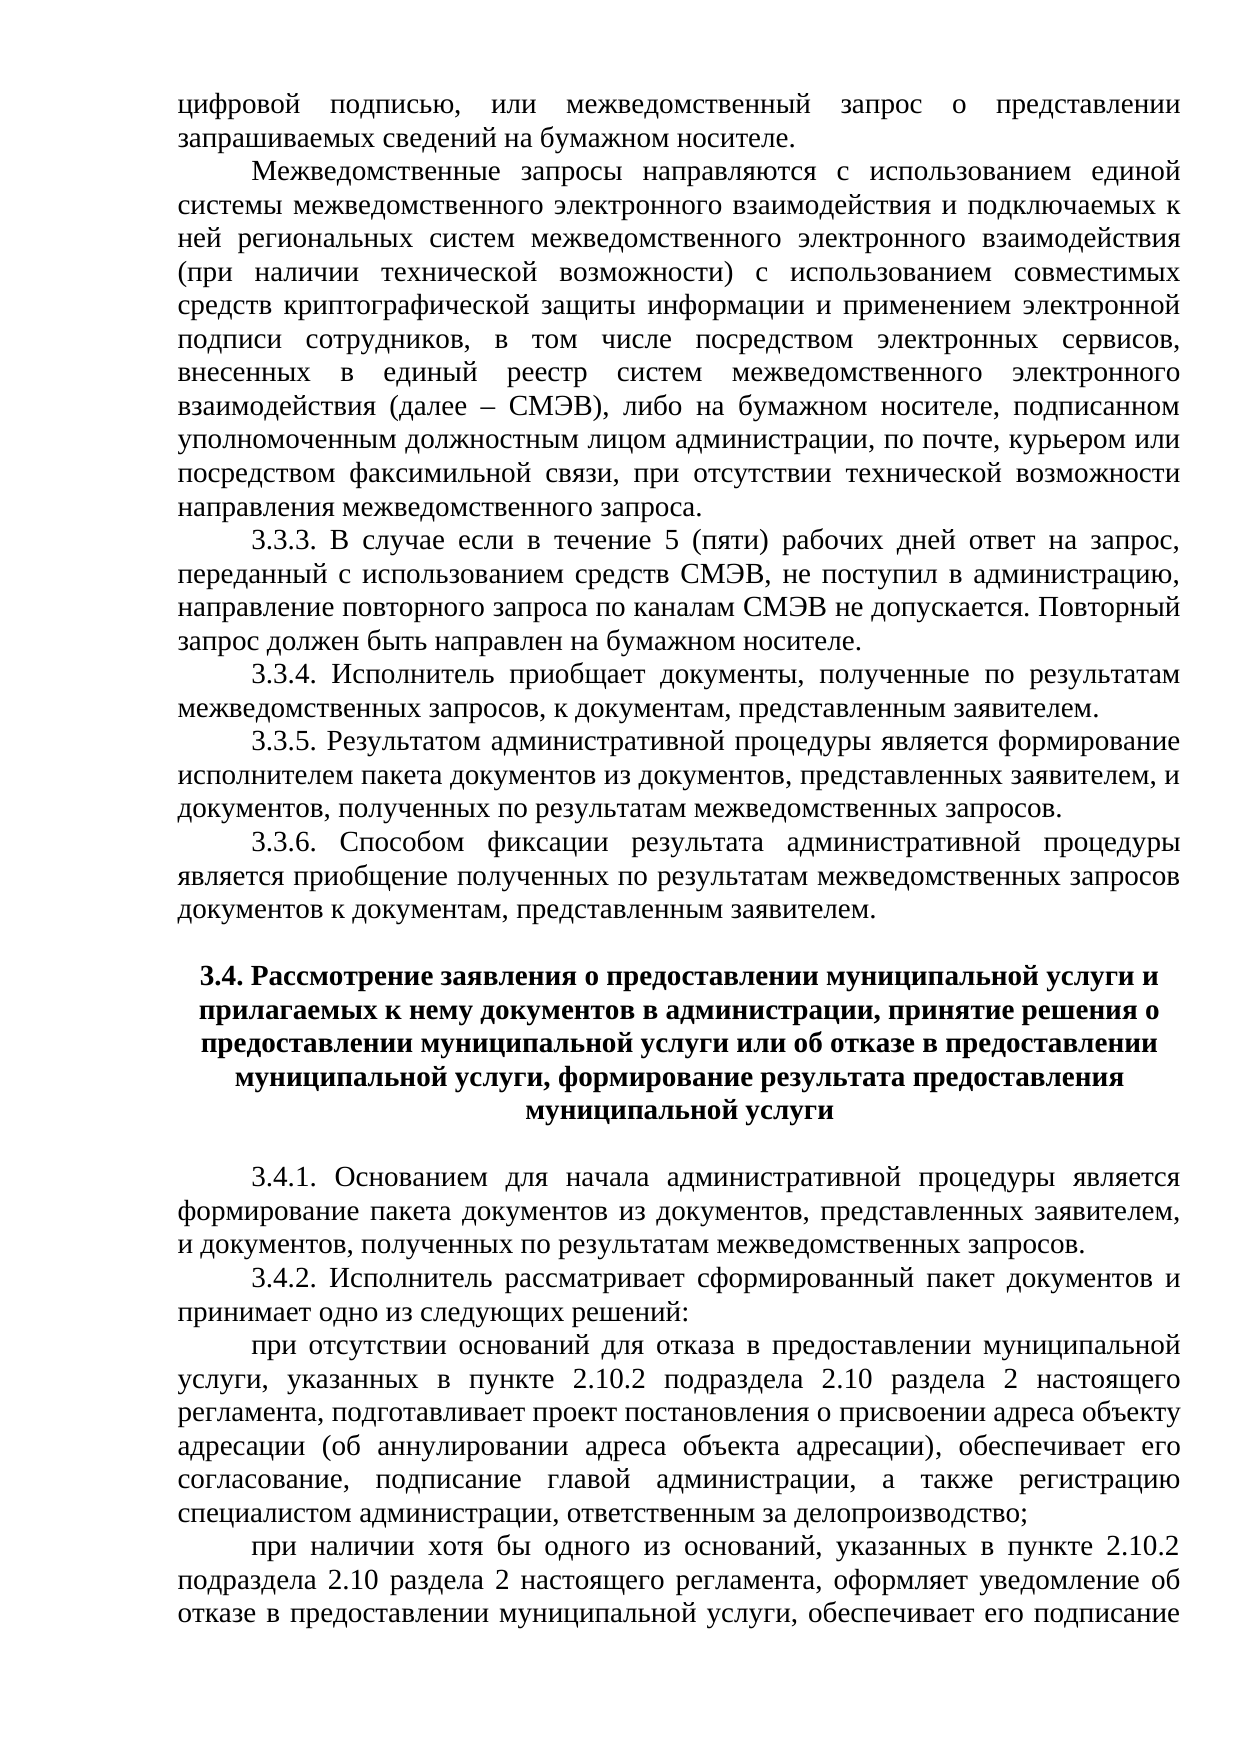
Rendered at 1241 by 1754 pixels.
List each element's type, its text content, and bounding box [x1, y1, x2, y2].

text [177, 86, 1181, 153]
text 3.4. Рассмотрение заявления о предоставлении муниципальной услуги и прилагаемых к нему документов в администрации, принятие решения о предоставлении муниципальной услуги или об отказе в предоставлении муниципальной услуги, формирование результата предоставления муниципальной услуги [177, 958, 1182, 1126]
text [177, 1528, 1181, 1629]
text 3.3.5. Результатом административной процедуры является формирование исполнителем пакета документов из документов, представленных заявителем, и документов, полученных по результатам межведомственных запросов. [177, 723, 1181, 824]
text 3.3.6. Способом фиксации результата административной процедуры является приобщение полученных по результатам межведомственных запросов документов к документам, представленным заявителем. [177, 824, 1181, 925]
text 3.4.2. Исполнитель рассматривает сформированный пакет документов и принимает одно из следующих решений: [177, 1260, 1181, 1327]
text 3.3.4. Исполнитель приобщает документы, полученные по результатам межведомственных запросов, к документам, представленным заявителем. [177, 656, 1181, 723]
text Межведомственные запросы направляются с использованием единой системы межведомственного электронного взаимодействия и подключаемых к ней региональных систем межведомственного электронного взаимодействия (при наличии технической возможности) с использованием совместимых средств криптографической защиты информации и применением электронной подписи сотрудников, в том числе посредством электронных сервисов, внесенных в единый реестр систем межведомственного электронного взаимодействия (далее – СМЭВ), либо на бумажном носителе, подписанном уполномоченным должностным лицом администрации, по почте, курьером или посредством факсимильной связи, при отсутствии технической возможности направления межведомственного запроса. [177, 153, 1181, 522]
text 3.4.1. Основанием для начала административной процедуры является формирование пакета документов из документов, представленных заявителем, и документов, полученных по результатам межведомственных запросов. [177, 1159, 1181, 1260]
text 3.3.3. В случае если в течение 5 (пяти) рабочих дней ответ на запрос, переданный с использованием средств СМЭВ, не поступил в администрацию, направление повторного запроса по каналам СМЭВ не допускается. Повторный запрос должен быть направлен на бумажном носителе. [177, 522, 1181, 656]
text при отсутствии оснований для отказа в предоставлении муниципальной услуги, указанных в пункте 2.10.2 подраздела 2.10 раздела 2 настоящего регламента, подготавливает проект постановления о присвоении адреса объекту адресации (об аннулировании адреса объекта адресации), обеспечивает его согласование, подписание главой администрации, а также регистрацию специалистом администрации, ответственным за делопроизводство; [177, 1327, 1181, 1528]
